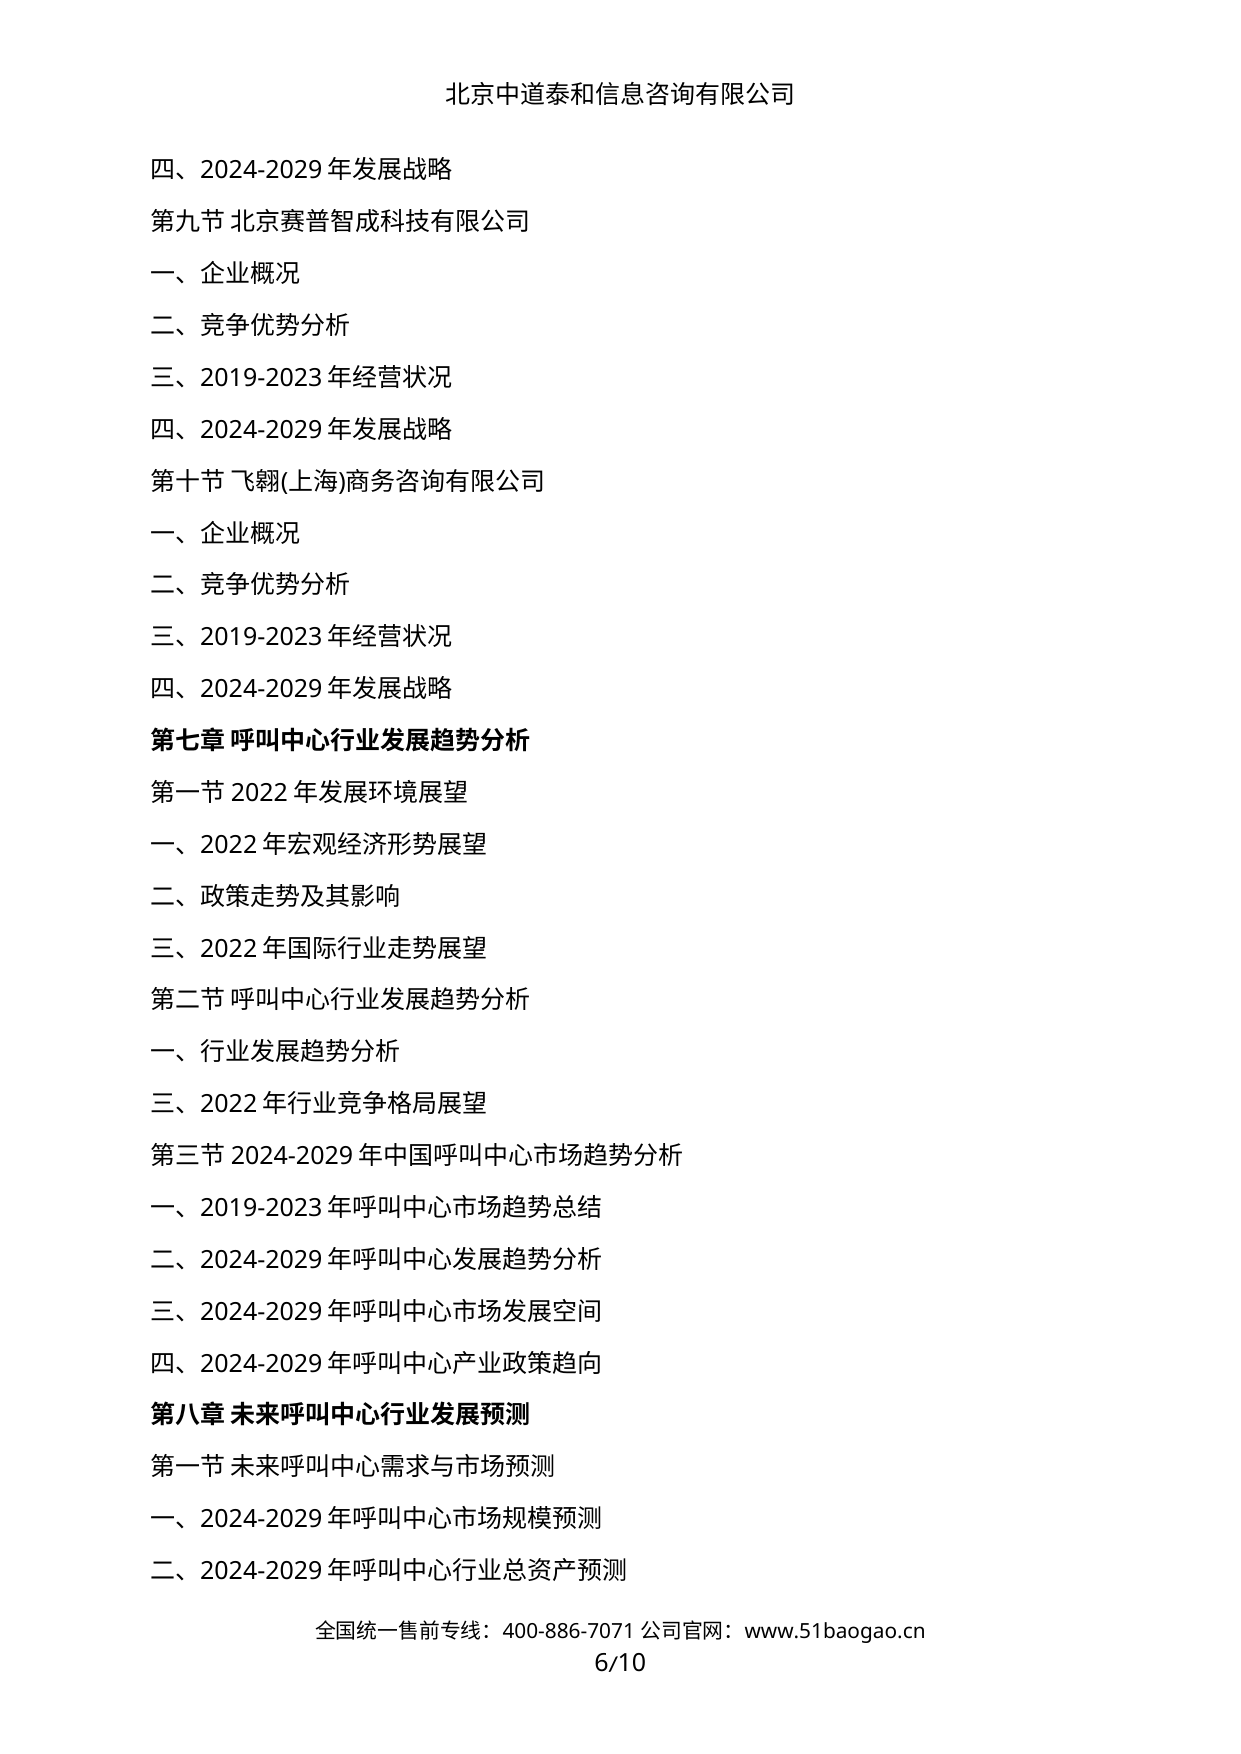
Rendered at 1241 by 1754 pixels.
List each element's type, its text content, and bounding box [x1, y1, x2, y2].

text 一、2024-2029年呼叫中心市场规模预测 [150, 1499, 1090, 1535]
text 二、竞争优势分析 [150, 565, 1090, 601]
text 三、2019-2023年经营状况 [150, 617, 1090, 653]
text 二、2024-2029年呼叫中心行业总资产预测 [150, 1551, 1090, 1587]
text 第一节 2022年发展环境展望 [150, 772, 1090, 809]
text 第十节 飞翱(上海)商务咨询有限公司 [150, 461, 1090, 497]
text 第二节 呼叫中心行业发展趋势分析 [150, 980, 1090, 1016]
text 一、行业发展趋势分析 [150, 1032, 1090, 1068]
text 一、企业概况 [150, 254, 1090, 290]
text 三、2024-2029年呼叫中心市场发展空间 [150, 1291, 1090, 1327]
text 三、2022年行业竞争格局展望 [150, 1084, 1090, 1120]
text 四、2024-2029年发展战略 [150, 669, 1090, 705]
text 第三节 2024-2029年中国呼叫中心市场趋势分析 [150, 1136, 1090, 1172]
text 三、2022年国际行业走势展望 [150, 928, 1090, 964]
text 第七章 呼叫中心行业发展趋势分析 [150, 721, 1090, 757]
text 第一节 未来呼叫中心需求与市场预测 [150, 1447, 1090, 1483]
text 第九节 北京赛普智成科技有限公司 [150, 202, 1090, 238]
text 一、企业概况 [150, 513, 1090, 549]
text 一、2019-2023年呼叫中心市场趋势总结 [150, 1187, 1090, 1224]
text 第八章 未来呼叫中心行业发展预测 [150, 1395, 1090, 1431]
text 四、2024-2029年发展战略 [150, 150, 1090, 186]
text 四、2024-2029年发展战略 [150, 409, 1090, 446]
text 三、2019-2023年经营状况 [150, 357, 1090, 394]
text 二、竞争优势分析 [150, 306, 1090, 342]
text 四、2024-2029年呼叫中心产业政策趋向 [150, 1343, 1090, 1379]
text 二、2024-2029年呼叫中心发展趋势分析 [150, 1239, 1090, 1276]
text 二、政策走势及其影响 [150, 876, 1090, 912]
text 一、2022年宏观经济形势展望 [150, 824, 1090, 861]
